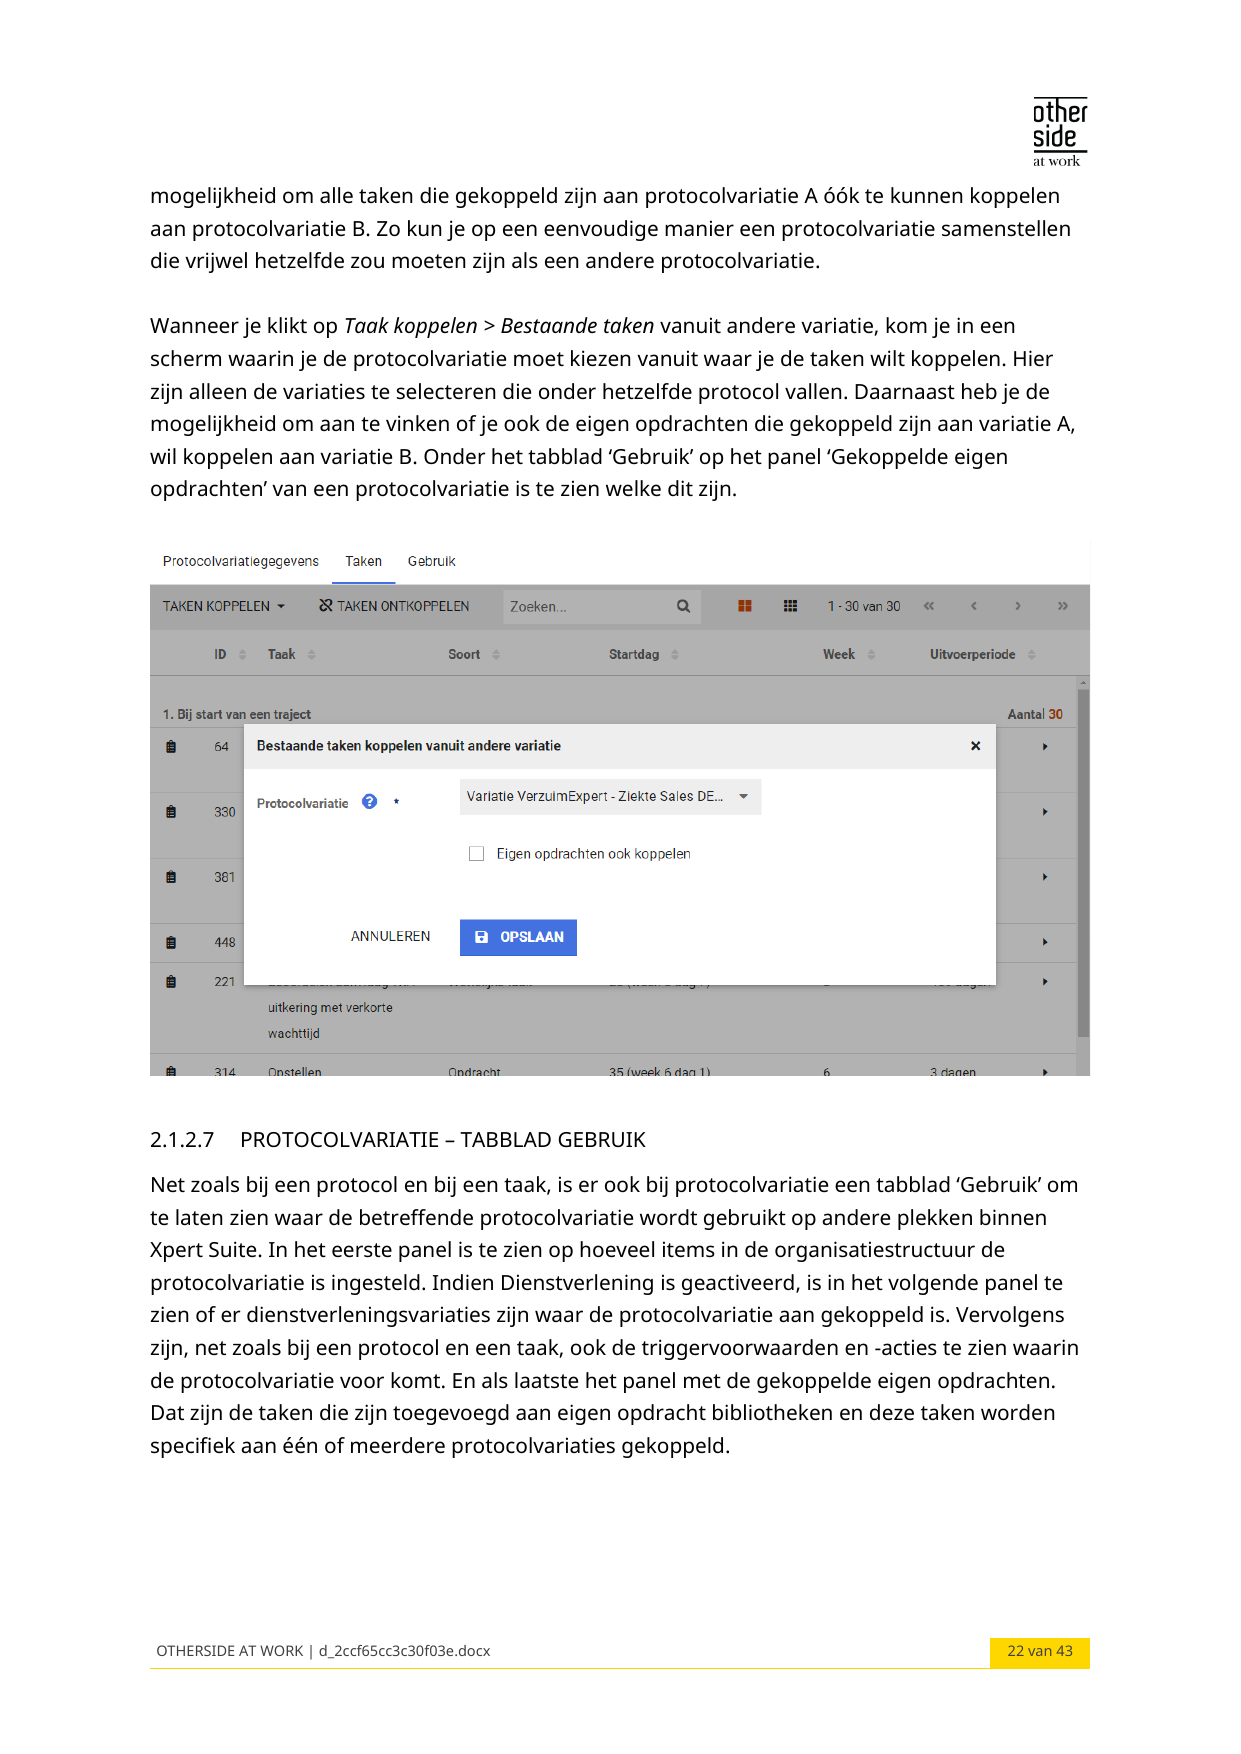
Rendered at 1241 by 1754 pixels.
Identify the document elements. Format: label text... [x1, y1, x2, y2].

picture [1033, 97, 1088, 167]
picture [150, 539, 1091, 1076]
text Net zoals bij een protocol en bij een taak, is er ook bij protocolvariatie een tabblad ‘Gebruik’ om te laten zien waar de betreffende protocolvariatie wordt gebruikt op andere plekken binnen Xpert Suite. In het eerste panel is te zien op hoeveel items in de organisatiestructuur de protocolvariatie is ingesteld. Indien Dienstverlening is geactiveerd, is in het volgende panel te zien of er dienstverleningsvariaties zijn waar de protocolvariatie aan gekoppeld is. Vervolgens zijn, net zoals bij een protocol en een taak, ook de triggervoorwaarden en -acties te zien waarin de protocolvariatie voor komt. En als laatste het panel met de gekoppelde eigen opdrachten. Dat zijn de taken die zijn toegevoegd aan eigen opdracht bibliotheken en deze taken worden specifiek aan één of meerdere protocolvariaties gekoppeld. [150, 1170, 1090, 1459]
subtitle Protocolvariatie – tabblad Gebruik [150, 1125, 1090, 1153]
text Wanneer je klikt op Taak koppelen > Bestaande taken vanuit andere variatie, kom je in een scherm waarin je de protocolvariatie moet kiezen vanuit waar je de taken wilt koppelen. Hier zijn alleen de variaties te selecteren die onder hetzelfde protocol vallen. Daarnaast heb je de mogelijkheid om aan te vinken of je ook de eigen opdrachten die gekoppeld zijn aan variatie A, wil koppelen aan variatie B. Onder het tabblad ‘Gebruik’ op het panel ‘Gekoppelde eigen opdrachten’ van een protocolvariatie is te zien welke dit zijn. [150, 312, 1090, 503]
